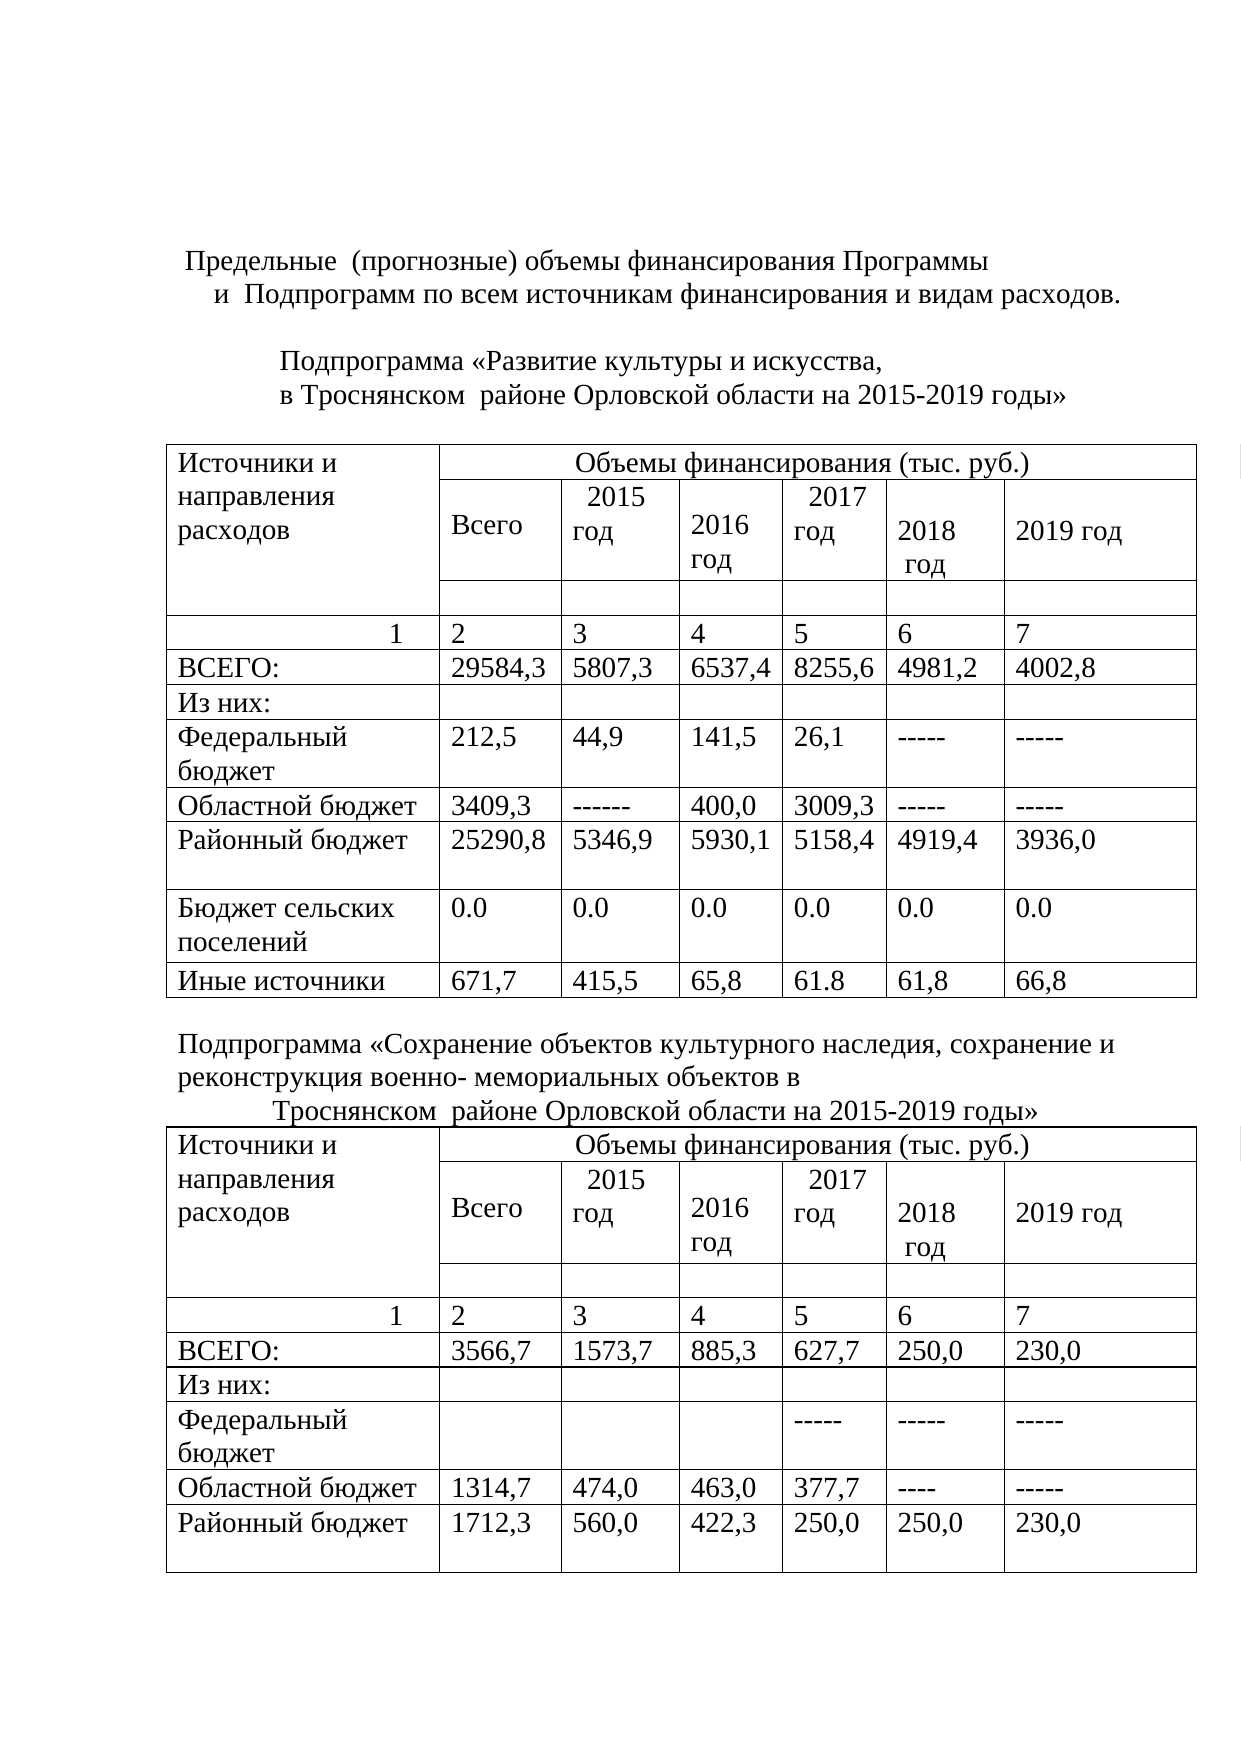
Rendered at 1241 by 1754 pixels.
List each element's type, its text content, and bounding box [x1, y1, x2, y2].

table_cell ----- [1005, 788, 1196, 821]
table_cell 5 [783, 1298, 886, 1332]
table_cell 422,3 [680, 1505, 782, 1572]
table_cell 5 [783, 616, 886, 649]
table_cell 474,0 [562, 1470, 679, 1504]
table_cell 415,5 [562, 963, 679, 997]
table_cell Федеральный бюджет [167, 720, 439, 787]
table_cell [440, 1264, 561, 1297]
text Троснянском районе Орловской области на 2015-2019 годы» [177, 1093, 1184, 1126]
table_cell [887, 685, 1004, 718]
table_cell 250,0 [887, 1333, 1004, 1366]
table_cell 2016 год [680, 1162, 782, 1263]
table_cell 6537,4 [680, 650, 782, 684]
table_cell [562, 685, 679, 718]
table_cell [680, 1264, 782, 1297]
table_cell 7 [1005, 616, 1196, 649]
table_cell 400,0 [680, 788, 782, 821]
table_cell ----- [1005, 1402, 1196, 1469]
table_cell 885,3 [680, 1333, 782, 1366]
table_cell 2015 год [562, 480, 679, 580]
table_cell Иные источники [167, 963, 439, 997]
table_cell 44,9 [562, 720, 679, 787]
table_cell 6 [887, 1298, 1004, 1332]
table_cell [562, 1368, 679, 1401]
table_cell 212,5 [440, 720, 561, 787]
table_header Источники и направления расходов [167, 1128, 439, 1297]
table_cell 2 [440, 1298, 561, 1332]
table_cell 3 [562, 1298, 679, 1332]
table_cell Из них: [167, 1368, 439, 1401]
table_cell 1573,7 [562, 1333, 679, 1366]
table_cell [783, 581, 886, 615]
table_cell [562, 581, 679, 615]
table_cell [887, 581, 1004, 615]
table_cell 627,7 [783, 1333, 886, 1366]
table_cell Районный бюджет [167, 822, 439, 889]
table_cell 230,0 [1005, 1333, 1196, 1366]
table_cell 3 [562, 616, 679, 649]
table_cell ВСЕГО: [167, 650, 439, 684]
table_cell 61,8 [887, 963, 1004, 997]
table_cell Всего [440, 1162, 561, 1263]
table_cell 26,1 [783, 720, 886, 787]
table_cell 2 [440, 616, 561, 649]
table_cell Федеральный бюджет [167, 1402, 439, 1469]
text Предельные (прогнозные) объемы финансирования Программы [177, 243, 1184, 276]
table_cell 4919,4 [887, 822, 1004, 889]
table_cell 4 [680, 1298, 782, 1332]
table_cell 230,0 [1005, 1505, 1196, 1572]
table_cell 66,8 [1005, 963, 1196, 997]
table_cell [440, 1402, 561, 1469]
table_cell 8255,6 [783, 650, 886, 684]
table_cell 7 [1005, 1298, 1196, 1332]
table_cell 61.8 [783, 963, 886, 997]
table_cell [680, 1402, 782, 1469]
table_cell [680, 685, 782, 718]
table_cell [562, 1264, 679, 1297]
table_cell 5158,4 [783, 822, 886, 889]
table_cell 2017 год [783, 480, 886, 580]
table_cell Областной бюджет [167, 788, 439, 821]
table_cell 25290,8 [440, 822, 561, 889]
table_cell [783, 685, 886, 718]
table_cell Всего [440, 480, 561, 580]
table_cell 377,7 [783, 1470, 886, 1504]
text в Троснянском районе Орловской области на 2015-2019 годы» [177, 377, 1184, 410]
table_cell 2018 год [887, 1162, 1004, 1263]
table_cell [887, 1368, 1004, 1401]
table_cell 250,0 [783, 1505, 886, 1572]
table_cell 141,5 [680, 720, 782, 787]
table_cell [440, 1368, 561, 1401]
table_cell 1712,3 [440, 1505, 561, 1572]
table_header Источники и направления расходов [167, 445, 439, 615]
table_cell [783, 1264, 886, 1297]
table_cell ----- [887, 788, 1004, 821]
table_cell 4002,8 [1005, 650, 1196, 684]
table_cell Областной бюджет [167, 1470, 439, 1504]
table_cell [440, 581, 561, 615]
table_cell [1005, 685, 1196, 718]
table_cell 3936,0 [1005, 822, 1196, 889]
table_cell [1005, 581, 1196, 615]
table_cell 2019 год [1005, 480, 1196, 580]
table_cell 4 [680, 616, 782, 649]
table_cell [1197, 1161, 1240, 1572]
table_cell 0.0 [680, 890, 782, 962]
table_header Объемы финансирования (тыс. руб.) [440, 1128, 1196, 1161]
table_cell 65,8 [680, 963, 782, 997]
table_cell 3409,3 [440, 788, 561, 821]
table_cell 0.0 [783, 890, 886, 962]
table_cell 250,0 [887, 1505, 1004, 1572]
table_cell ВСЕГО: [167, 1333, 439, 1366]
table_cell ----- [1005, 720, 1196, 787]
table_cell [1197, 479, 1240, 997]
text и Подпрограмм по всем источникам финансирования и видам расходов. [177, 276, 1184, 310]
table_cell [562, 1402, 679, 1469]
text Подпрограмма «Сохранение объектов культурного наследия, сохранение и реконструкция военно- мемориальных объектов в [177, 1026, 1184, 1093]
table_cell 560,0 [562, 1505, 679, 1572]
table_cell Бюджет сельских поселений [167, 890, 439, 962]
table_cell 5807,3 [562, 650, 679, 684]
table_cell 6 [887, 616, 1004, 649]
table_cell 671,7 [440, 963, 561, 997]
table_cell ------ [562, 788, 679, 821]
table_cell 2016 год [680, 480, 782, 580]
table_cell 0.0 [1005, 890, 1196, 962]
table_cell ----- [783, 1402, 886, 1469]
table_cell 2018 год [887, 480, 1004, 580]
table_header Объемы финансирования (тыс. руб.) [440, 445, 1196, 478]
table_header [1197, 444, 1240, 478]
table_cell 2017 год [783, 1162, 886, 1263]
table_cell [680, 1368, 782, 1401]
table_cell 0.0 [562, 890, 679, 962]
table_cell ---- [887, 1470, 1004, 1504]
table_cell Районный бюджет [167, 1505, 439, 1572]
table_cell 0.0 [887, 890, 1004, 962]
table_cell 5346,9 [562, 822, 679, 889]
table_cell [1005, 1264, 1196, 1297]
table_cell 2019 год [1005, 1162, 1196, 1263]
table_cell [680, 581, 782, 615]
table_cell ----- [887, 1402, 1004, 1469]
table_cell ----- [887, 720, 1004, 787]
table_cell 5930,1 [680, 822, 782, 889]
table_cell 1 [167, 1298, 439, 1332]
text Подпрограмма «Развитие культуры и искусства, [177, 343, 1184, 377]
table_cell Из них: [167, 685, 439, 718]
table_cell 1 [167, 616, 439, 649]
table_cell [1005, 1368, 1196, 1401]
table_cell 4981,2 [887, 650, 1004, 684]
table_cell [783, 1368, 886, 1401]
table_cell 463,0 [680, 1470, 782, 1504]
table_cell 2015 год [562, 1162, 679, 1263]
table_cell 3566,7 [440, 1333, 561, 1366]
table_cell 0.0 [440, 890, 561, 962]
table_cell ----- [1005, 1470, 1196, 1504]
table_header [1197, 1126, 1240, 1161]
table_cell [440, 685, 561, 718]
table_cell [887, 1264, 1004, 1297]
table_cell 3009,3 [783, 788, 886, 821]
table_cell 1314,7 [440, 1470, 561, 1504]
table_cell 29584,3 [440, 650, 561, 684]
